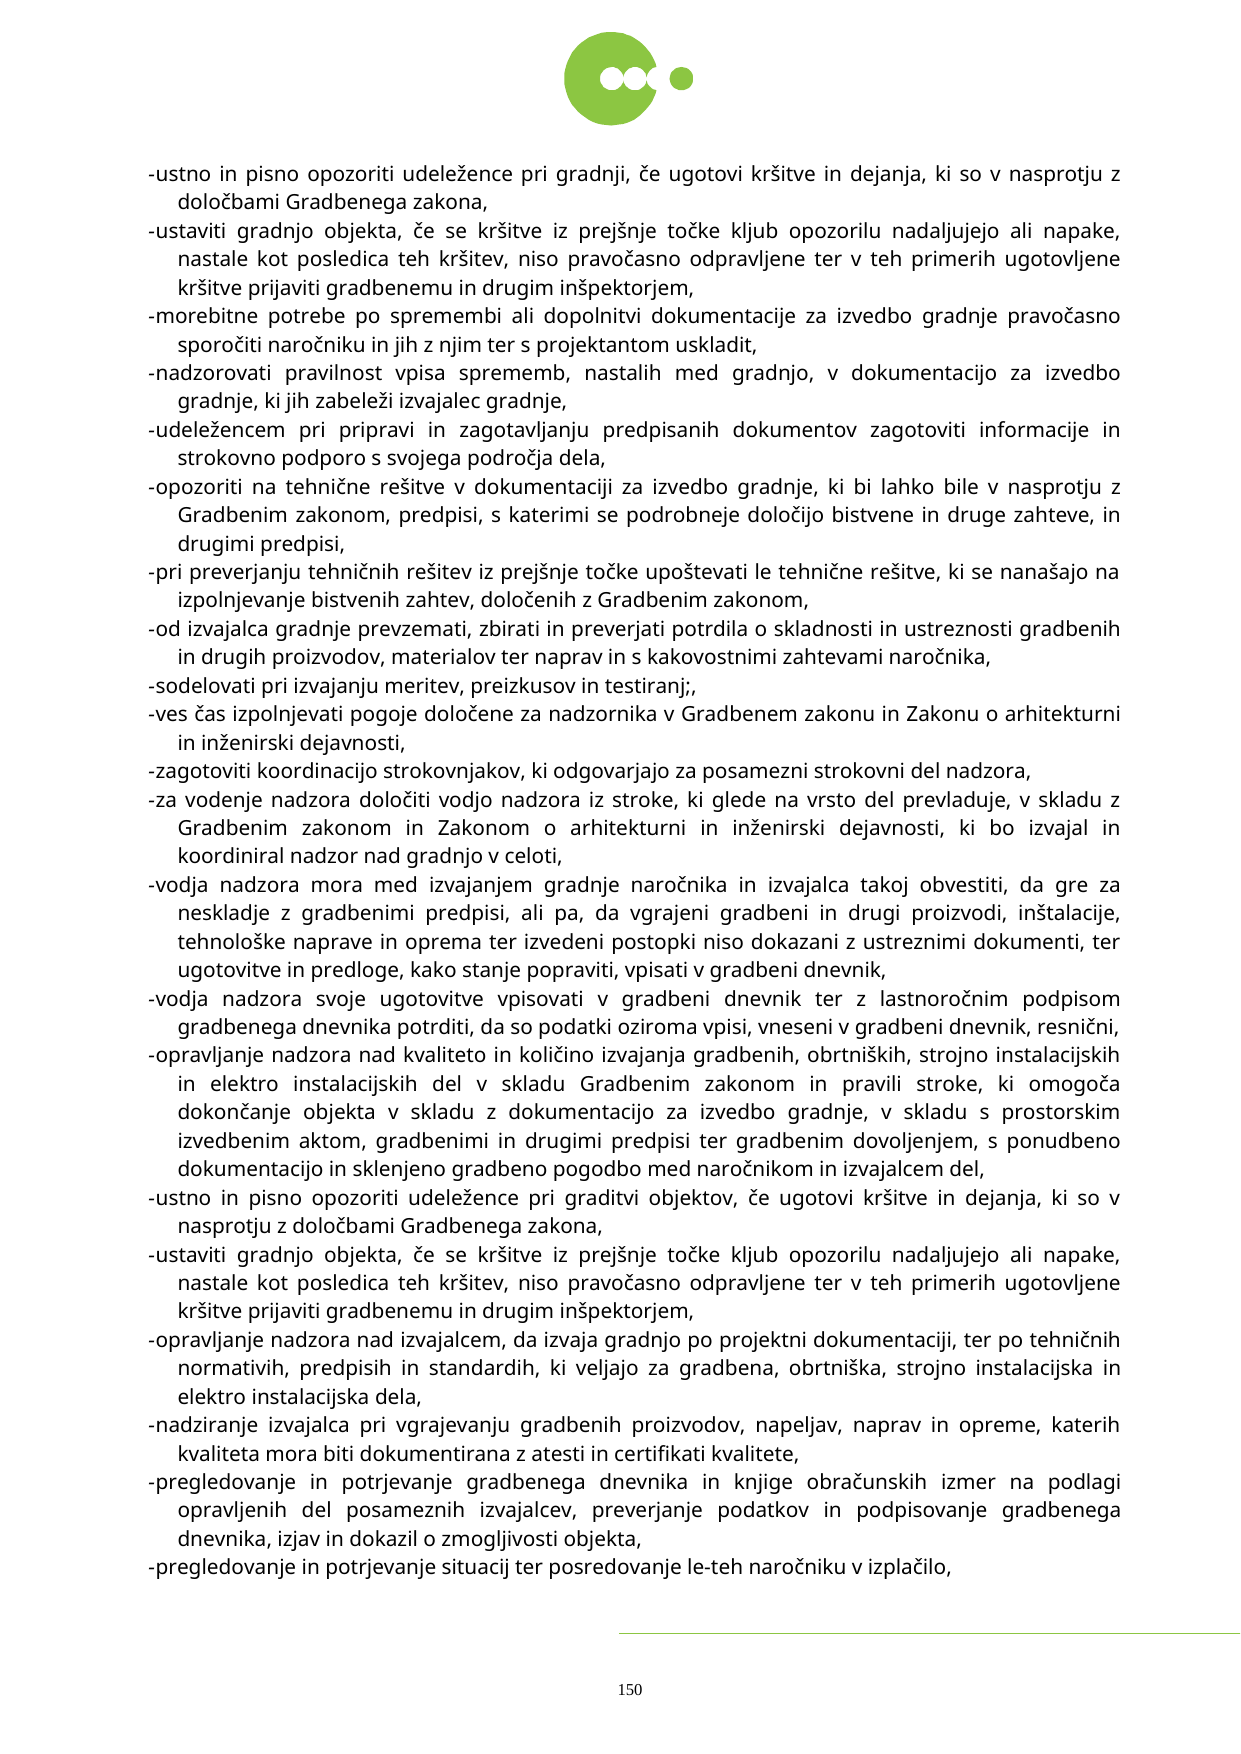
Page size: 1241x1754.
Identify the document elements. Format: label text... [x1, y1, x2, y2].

list vodja nadzora svoje ugotovitve vpisovati v gradbeni dnevnik ter z lastnoročnim podpisom gradbenega dnevnika potrditi, da so podatki oziroma vpisi, vneseni v gradbeni dnevnik, resnični, [148, 984, 1122, 1041]
list pregledovanje in potrjevanje gradbenega dnevnika in knjige obračunskih izmer na podlagi opravljenih del posameznih izvajalcev, preverjanje podatkov in podpisovanje gradbenega dnevnika, izjav in dokazil o zmogljivosti objekta, [148, 1467, 1122, 1552]
list zagotoviti koordinacijo strokovnjakov, ki odgovarjajo za posamezni strokovni del nadzora, [148, 756, 1122, 785]
list nadziranje izvajalca pri vgrajevanju gradbenih proizvodov, napeljav, naprav in opreme, katerih kvaliteta mora biti dokumentirana z atesti in certifikati kvalitete, [148, 1410, 1122, 1467]
list ustaviti gradnjo objekta, če se kršitve iz prejšnje točke kljub opozorilu nadaljujejo ali napake, nastale kot posledica teh kršitev, niso pravočasno odpravljene ter v teh primerih ugotovljene kršitve prijaviti gradbenemu in drugim inšpektorjem, [148, 1240, 1122, 1325]
list opravljanje nadzora nad kvaliteto in količino izvajanja gradbenih, obrtniških, strojno instalacijskih in elektro instalacijskih del v skladu Gradbenim zakonom in pravili stroke, ki omogoča dokončanje objekta v skladu z dokumentacijo za izvedbo gradnje, v skladu s prostorskim izvedbenim aktom, gradbenimi in drugimi predpisi ter gradbenim dovoljenjem, s ponudbeno dokumentacijo in sklenjeno gradbeno pogodbo med naročnikom in izvajalcem del, [148, 1041, 1122, 1183]
list pri preverjanju tehničnih rešitev iz prejšnje točke upoštevati le tehnične rešitve, ki se nanašajo na izpolnjevanje bistvenih zahtev, določenih z Gradbenim zakonom, [148, 557, 1122, 614]
list ustno in pisno opozoriti udeležence pri gradnji, če ugotovi kršitve in dejanja, ki so v nasprotju z določbami Gradbenega zakona, [148, 159, 1122, 216]
list nadzorovati pravilnost vpisa sprememb, nastalih med gradnjo, v dokumentacijo za izvedbo gradnje, ki jih zabeleži izvajalec gradnje, [148, 358, 1122, 415]
list ustno in pisno opozoriti udeležence pri graditvi objektov, če ugotovi kršitve in dejanja, ki so v nasprotju z določbami Gradbenega zakona, [148, 1183, 1122, 1240]
list pregledovanje in potrjevanje situacij ter posredovanje le-teh naročniku v izplačilo, [148, 1552, 1122, 1581]
list opravljanje nadzora nad izvajalcem, da izvaja gradnjo po projektni dokumentaciji, ter po tehničnih normativih, predpisih in standardih, ki veljajo za gradbena, obrtniška, strojno instalacijska in elektro instalacijska dela, [148, 1325, 1122, 1410]
list udeležencem pri pripravi in zagotavljanju predpisanih dokumentov zagotoviti informacije in strokovno podporo s svojega področja dela, [148, 415, 1122, 472]
list morebitne potrebe po spremembi ali dopolnitvi dokumentacije za izvedbo gradnje pravočasno sporočiti naročniku in jih z njim ter s projektantom uskladit, [148, 301, 1122, 358]
list od izvajalca gradnje prevzemati, zbirati in preverjati potrdila o skladnosti in ustreznosti gradbenih in drugih proizvodov, materialov ter naprav in s kakovostnimi zahtevami naročnika, [148, 614, 1122, 671]
list opozoriti na tehnične rešitve v dokumentaciji za izvedbo gradnje, ki bi lahko bile v nasprotju z Gradbenim zakonom, predpisi, s katerimi se podrobneje določijo bistvene in druge zahteve, in drugimi predpisi, [148, 472, 1122, 557]
list sodelovati pri izvajanju meritev, preizkusov in testiranj;, [148, 671, 1122, 699]
list za vodenje nadzora določiti vodjo nadzora iz stroke, ki glede na vrsto del prevladuje, v skladu z Gradbenim zakonom in Zakonom o arhitekturni in inženirski dejavnosti, ki bo izvajal in koordiniral nadzor nad gradnjo v celoti, [148, 785, 1122, 870]
list ves čas izpolnjevati pogoje določene za nadzornika v Gradbenem zakonu in Zakonu o arhitekturni in inženirski dejavnosti, [148, 699, 1122, 756]
list ustaviti gradnjo objekta, če se kršitve iz prejšnje točke kljub opozorilu nadaljujejo ali napake, nastale kot posledica teh kršitev, niso pravočasno odpravljene ter v teh primerih ugotovljene kršitve prijaviti gradbenemu in drugim inšpektorjem, [148, 216, 1122, 301]
list vodja nadzora mora med izvajanjem gradnje naročnika in izvajalca takoj obvestiti, da gre za neskladje z gradbenimi predpisi, ali pa, da vgrajeni gradbeni in drugi proizvodi, inštalacije, tehnološke naprave in oprema ter izvedeni postopki niso dokazani z ustreznimi dokumenti, ter ugotovitve in predloge, kako stanje popraviti, vpisati v gradbeni dnevnik, [148, 870, 1122, 984]
